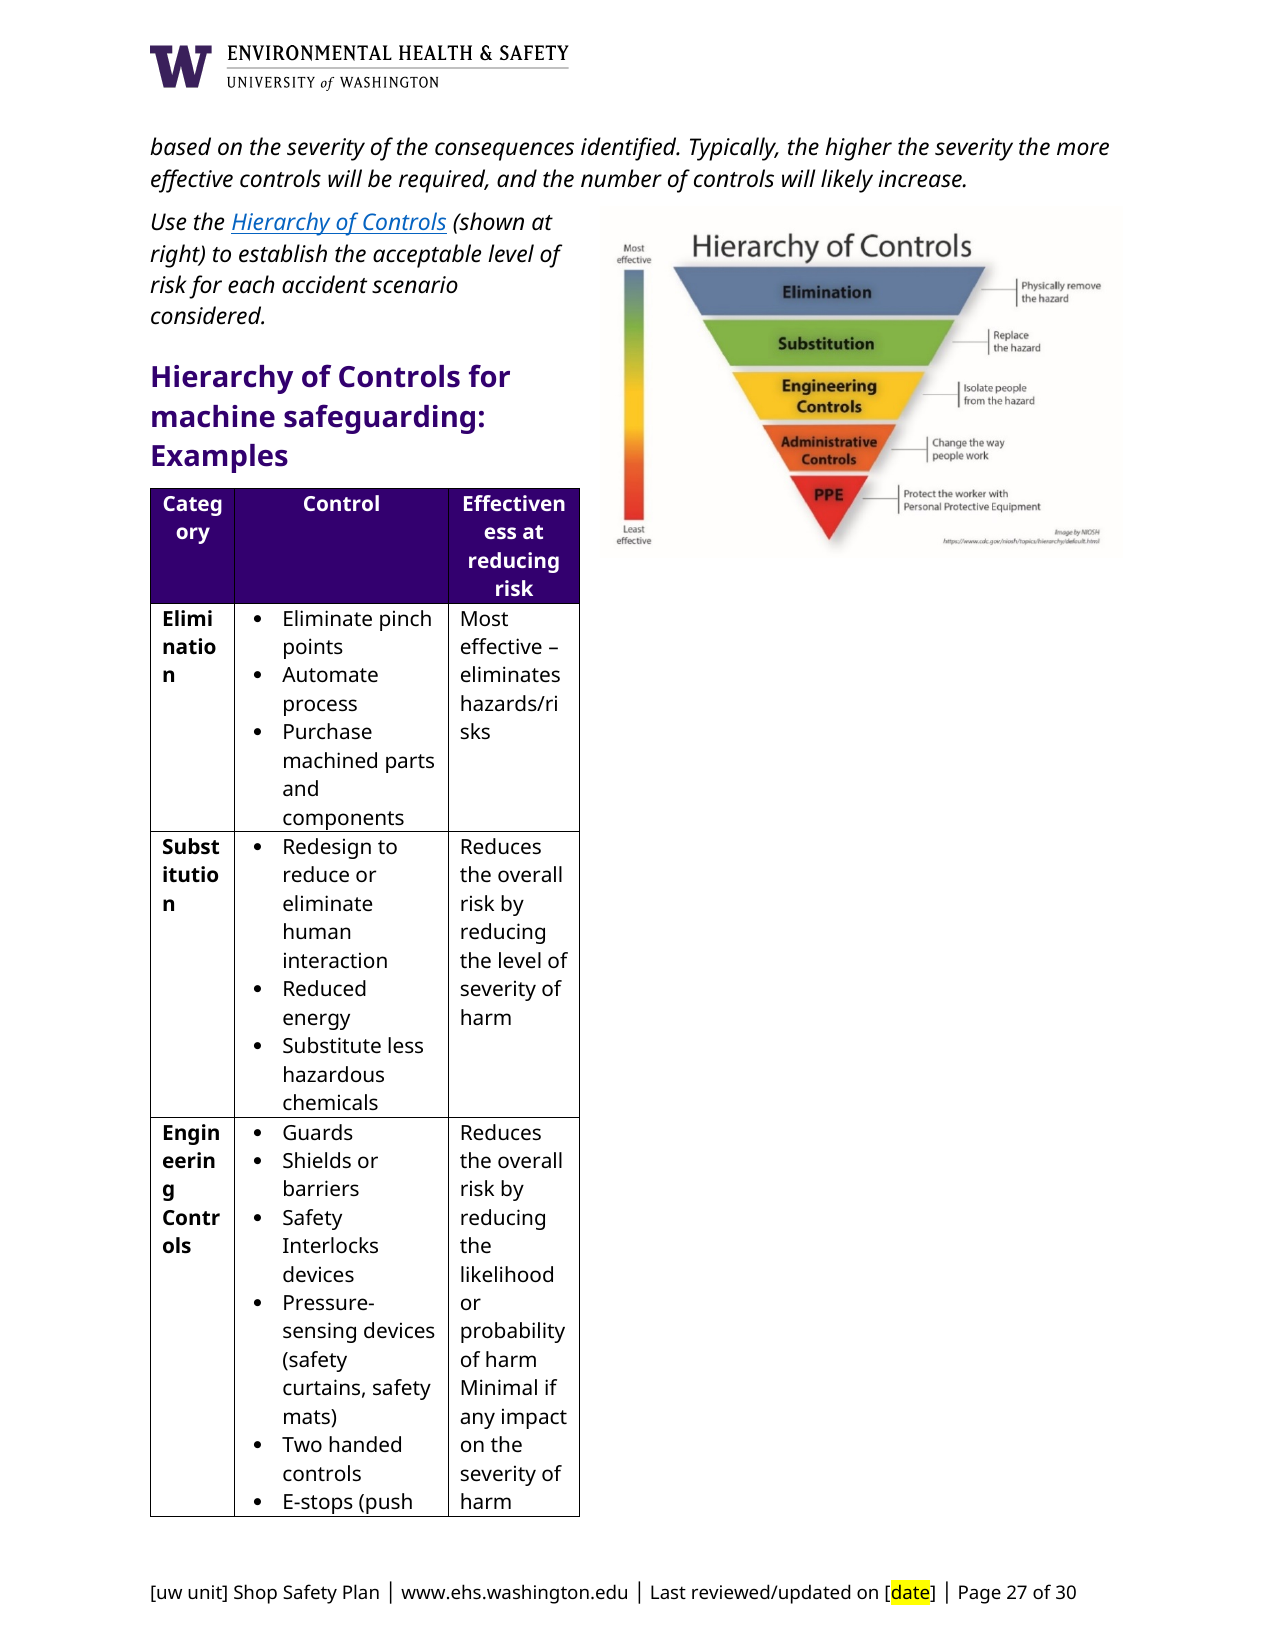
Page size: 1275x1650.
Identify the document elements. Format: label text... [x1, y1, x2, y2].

table_cell Reduces the overall risk by reducing the likelihood or probability of harm Minimal if any impact on the severity of harm [449, 1118, 579, 1516]
table_cell Engineering Controls [151, 1118, 234, 1516]
table_cell Reduces the overall risk by reducing the level of severity of harm [449, 832, 579, 1117]
subtitle Hierarchy of Controls for machine safeguarding: Examples [150, 356, 598, 475]
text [150, 131, 1125, 194]
table_cell Eliminate pinch points Automate process Purchase machined parts and components [235, 604, 448, 831]
text Use the Hierarchy of Controls (shown at right) to establish the acceptable level of risk for each accident scenario considered. [150, 206, 598, 331]
picture [150, 45, 569, 91]
picture [598, 206, 1123, 556]
table_cell Elimination [151, 604, 234, 831]
table_header Effectiveness at reducing risk [449, 489, 579, 603]
table_cell Redesign to reduce or eliminate human interaction Reduced energy Substitute less hazardous chemicals [235, 832, 448, 1117]
table_cell Substitution [151, 832, 234, 1117]
table_header Category [151, 489, 234, 603]
table_header Control [235, 489, 448, 603]
table_cell Most effective – eliminates hazards/risks [449, 604, 579, 831]
